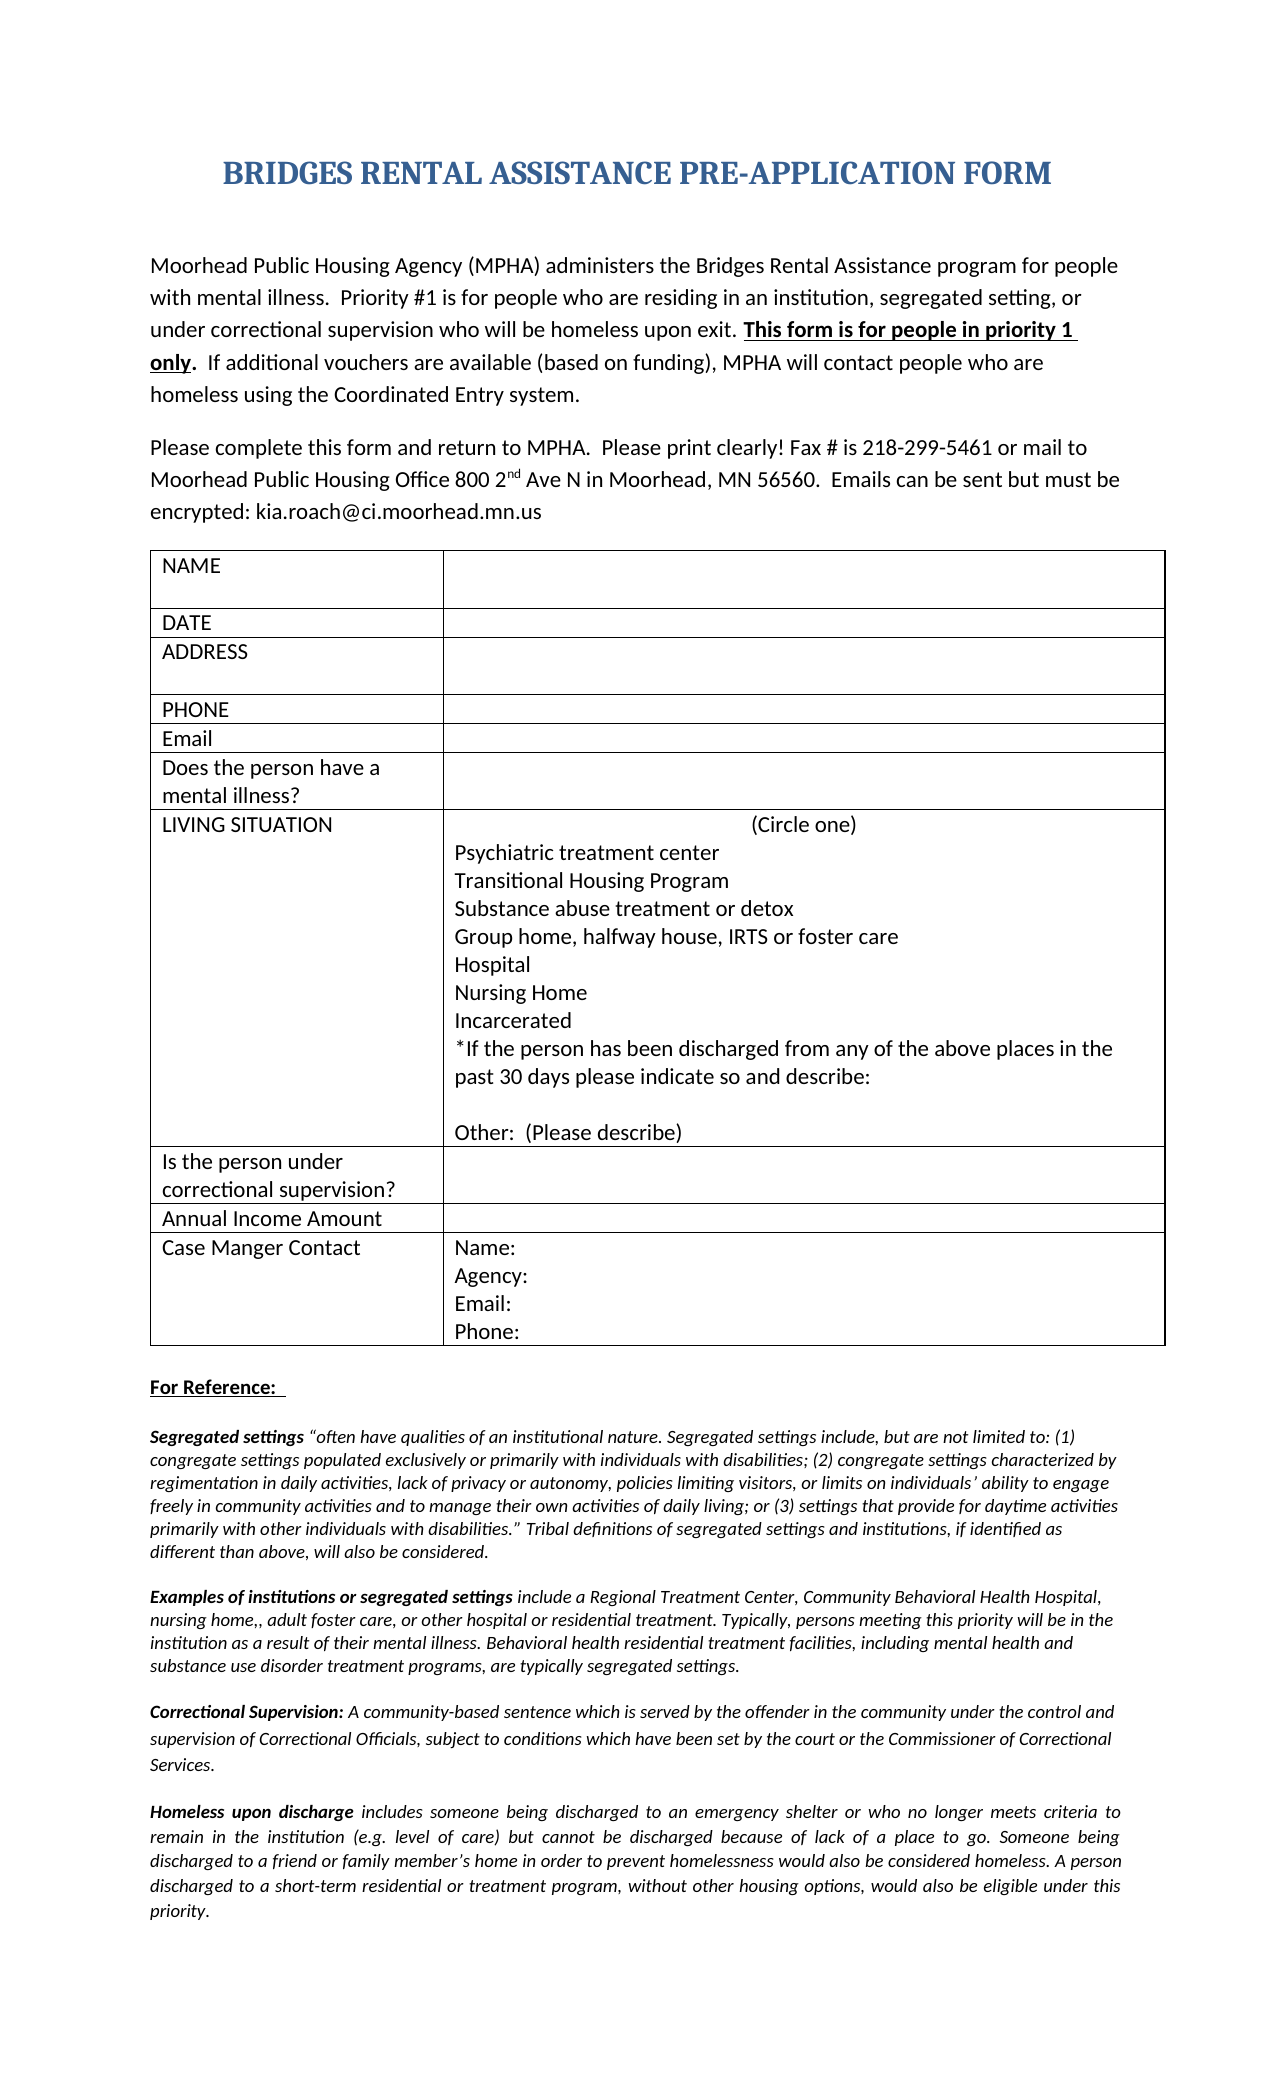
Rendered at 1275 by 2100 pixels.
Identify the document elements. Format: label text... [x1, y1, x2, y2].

table_cell DATE [151, 609, 443, 637]
table_header NAME [151, 551, 443, 607]
table_cell Email [151, 724, 443, 752]
table_cell LIVING SITUATION [151, 810, 443, 1146]
text For Reference: [150, 1374, 1125, 1400]
table_cell [444, 1147, 1164, 1203]
table_cell PHONE [151, 695, 443, 723]
table_cell Does the person have a mental illness? [151, 753, 443, 809]
table_cell Is the person under correctional supervision? [151, 1147, 443, 1203]
table_cell [444, 695, 1164, 723]
table_cell [444, 1204, 1164, 1232]
text Examples of institutions or segregated settings include a Regional Treatment Center, Community Behavioral Health Hospital, nursing home,, adult foster care, or other hospital or residential treatment. Typically, persons meeting this priority will be in the institution as a result of their mental illness. Behavioral health residential treatment facilities, including mental health and substance use disorder treatment programs, are typically segregated settings. [150, 1586, 1125, 1677]
text Homeless upon discharge includes someone being discharged to an emergency shelter or who no longer meets criteria to remain in the institution (e.g. level of care) but cannot be discharged because of lack of a place to go. Someone being discharged to a friend or family member’s home in order to prevent homelessness would also be considered homeless. A person discharged to a short-term residential or treatment program, without other housing options, would also be eligible under this priority. [150, 1800, 1125, 1922]
table_cell Annual Income Amount [151, 1204, 443, 1232]
text Segregated settings “often have qualities of an institutional nature. Segregated settings include, but are not limited to: (1) congregate settings populated exclusively or primarily with individuals with disabilities; (2) congregate settings characterized by regimentation in daily activities, lack of privacy or autonomy, policies limiting visitors, or limits on individuals’ ability to engage freely in community activities and to manage their own activities of daily living; or (3) settings that provide for daytime activities primarily with other individuals with disabilities.” Tribal definitions of segregated settings and institutions, if identified as different than above, will also be considered. [150, 1425, 1125, 1563]
table_cell ADDRESS [151, 638, 443, 694]
table_cell [444, 638, 1164, 694]
text Correctional Supervision: A community-based sentence which is served by the offender in the community under the control and supervision of Correctional Officials, subject to conditions which have been set by the court or the Commissioner of Correctional Services. [150, 1700, 1125, 1776]
table_cell (Circle one) Psychiatric treatment center Transitional Housing Program Substance abuse treatment or detox Group home, halfway house, IRTS or foster care Hospital Nursing Home Incarcerated *If the person has been discharged from any of the above places in the past 30 days please indicate so and describe: Other: (Please describe) [444, 810, 1164, 1146]
text Please complete this form and return to MPHA. Please print clearly! Fax # is 218-299-5461 or mail to Moorhead Public Housing Office 800 2nd Ave N in Moorhead, MN 56560. Emails can be sent but must be encrypted: kia.roach@ci.moorhead.mn.us [150, 433, 1125, 525]
table_cell [444, 753, 1164, 809]
subtitle BRIDGES RENTAL ASSISTANCE PRE-APPLICATION FORM [150, 154, 1125, 192]
table_cell Case Manger Contact [151, 1233, 443, 1345]
table_header [444, 551, 1164, 607]
text Moorhead Public Housing Agency (MPHA) administers the Bridges Rental Assistance program for people with mental illness. Priority #1 is for people who are residing in an institution, segregated setting, or under correctional supervision who will be homeless upon exit. This form is for people in priority 1 only. If additional vouchers are available (based on funding), MPHA will contact people who are homeless using the Coordinated Entry system. [150, 251, 1125, 408]
table_cell Name: Agency: Email: Phone: [444, 1233, 1164, 1345]
table_cell [444, 724, 1164, 752]
table_cell [444, 609, 1164, 637]
